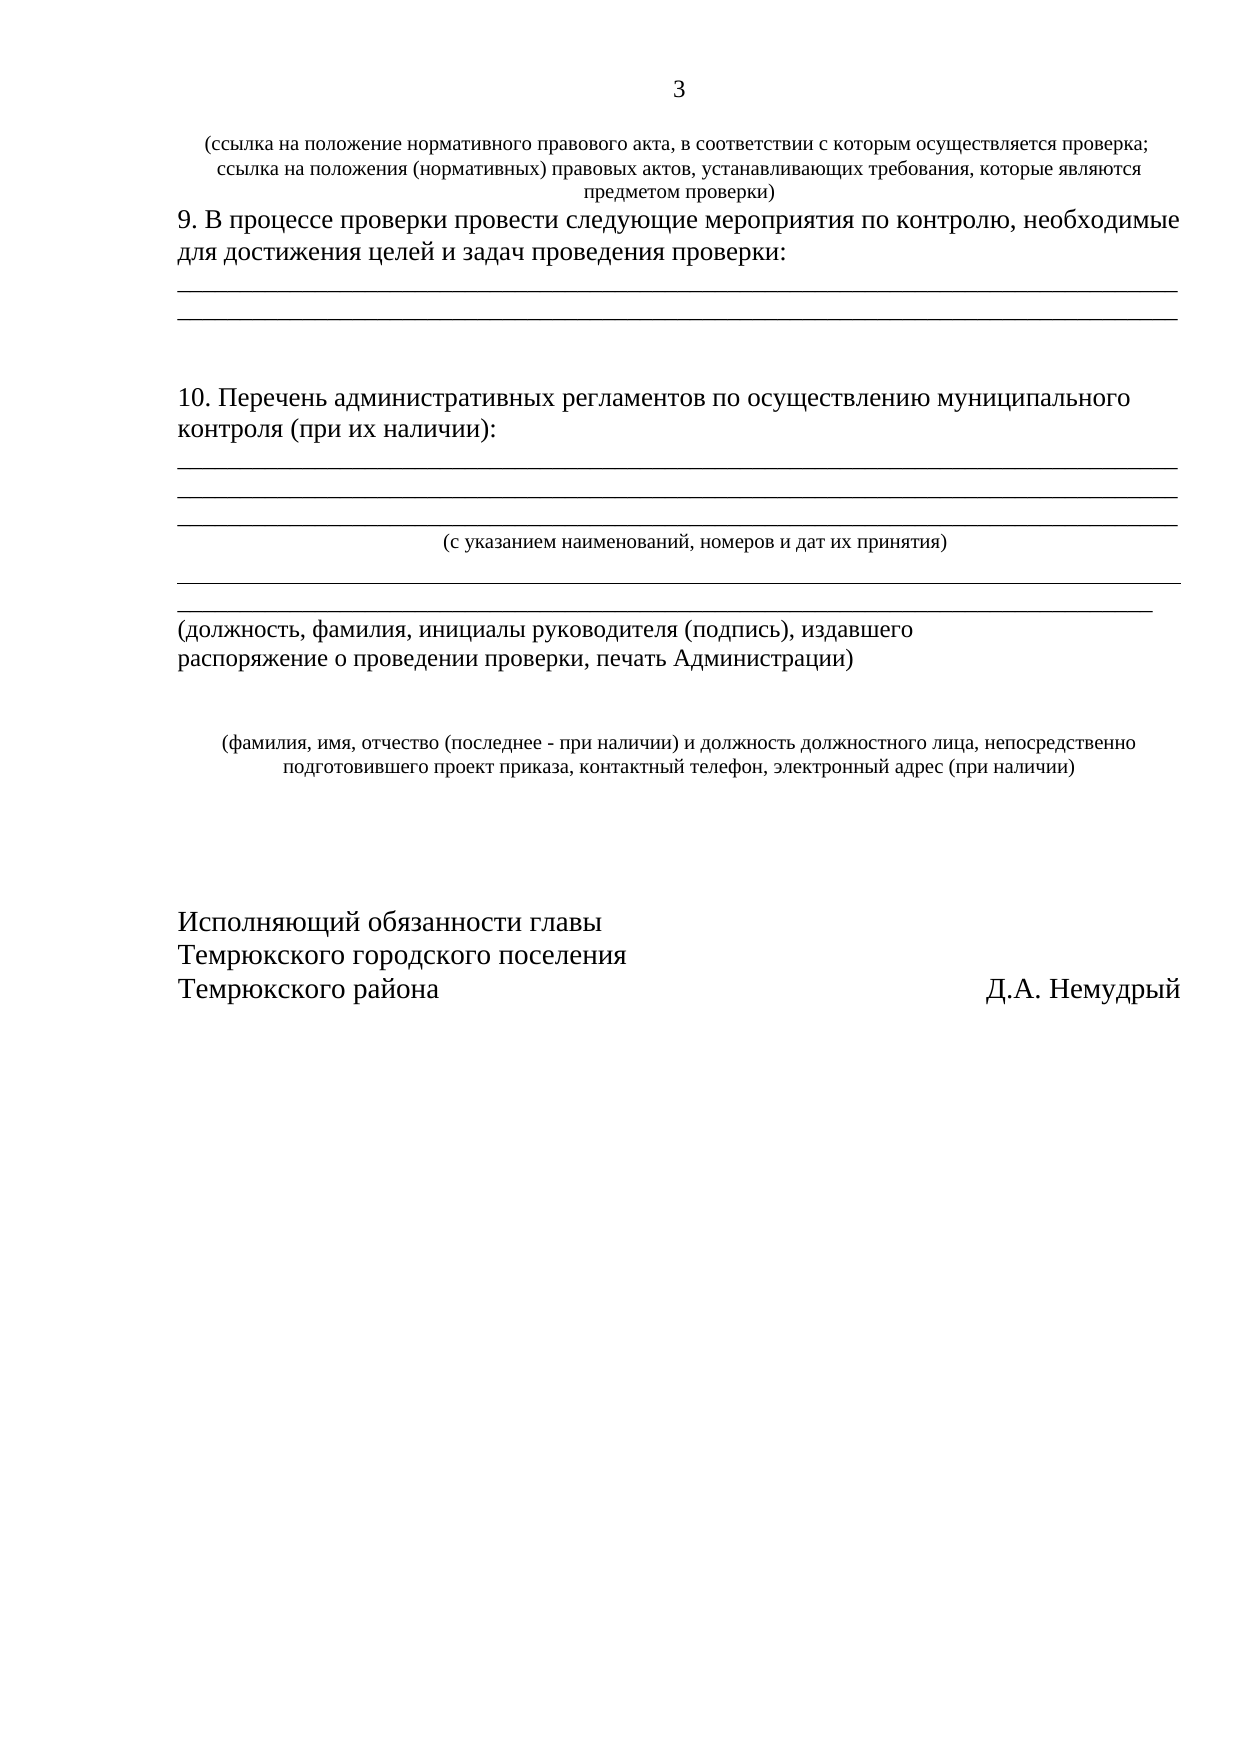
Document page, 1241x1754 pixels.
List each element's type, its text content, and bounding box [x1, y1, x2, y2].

text 10. Перечень административных регламентов по осуществлению муниципального контроля (при их наличии): ________________________________________________________________________________________________________________________________________________________________________________________________________________________________________________ (с указанием наименований, номеров и дат их принятия) [177, 381, 1181, 553]
text 9. В процессе проверки провести следующие мероприятия по контролю, необходимые для достижения целей и задач проведения проверки: ________________________________________________________________________________ ________________________________________________________________________________ [177, 203, 1181, 381]
text ______________________________________________________________________________ (должность, фамилия, инициалы руководителя (подпись), издавшего распоряжение о проведении проверки, печать Администрации) [177, 584, 1181, 701]
text Темрюкского района Д.А. Немудрый [177, 971, 1181, 1004]
text Исполняющий обязанности главы [177, 904, 1181, 937]
text Темрюкского городского поселения [177, 937, 1181, 971]
text (ссылка на положение нормативного правового акта, в соответствии с которым осуществляется проверка; ссылка на положения (нормативных) правовых актов, устанавливающих требования, которые являются предметом проверки) [177, 131, 1181, 203]
text (фамилия, имя, отчество (последнее - при наличии) и должность должностного лица, непосредственно подготовившего проект приказа, контактный телефон, электронный адрес (при наличии) [177, 727, 1181, 778]
